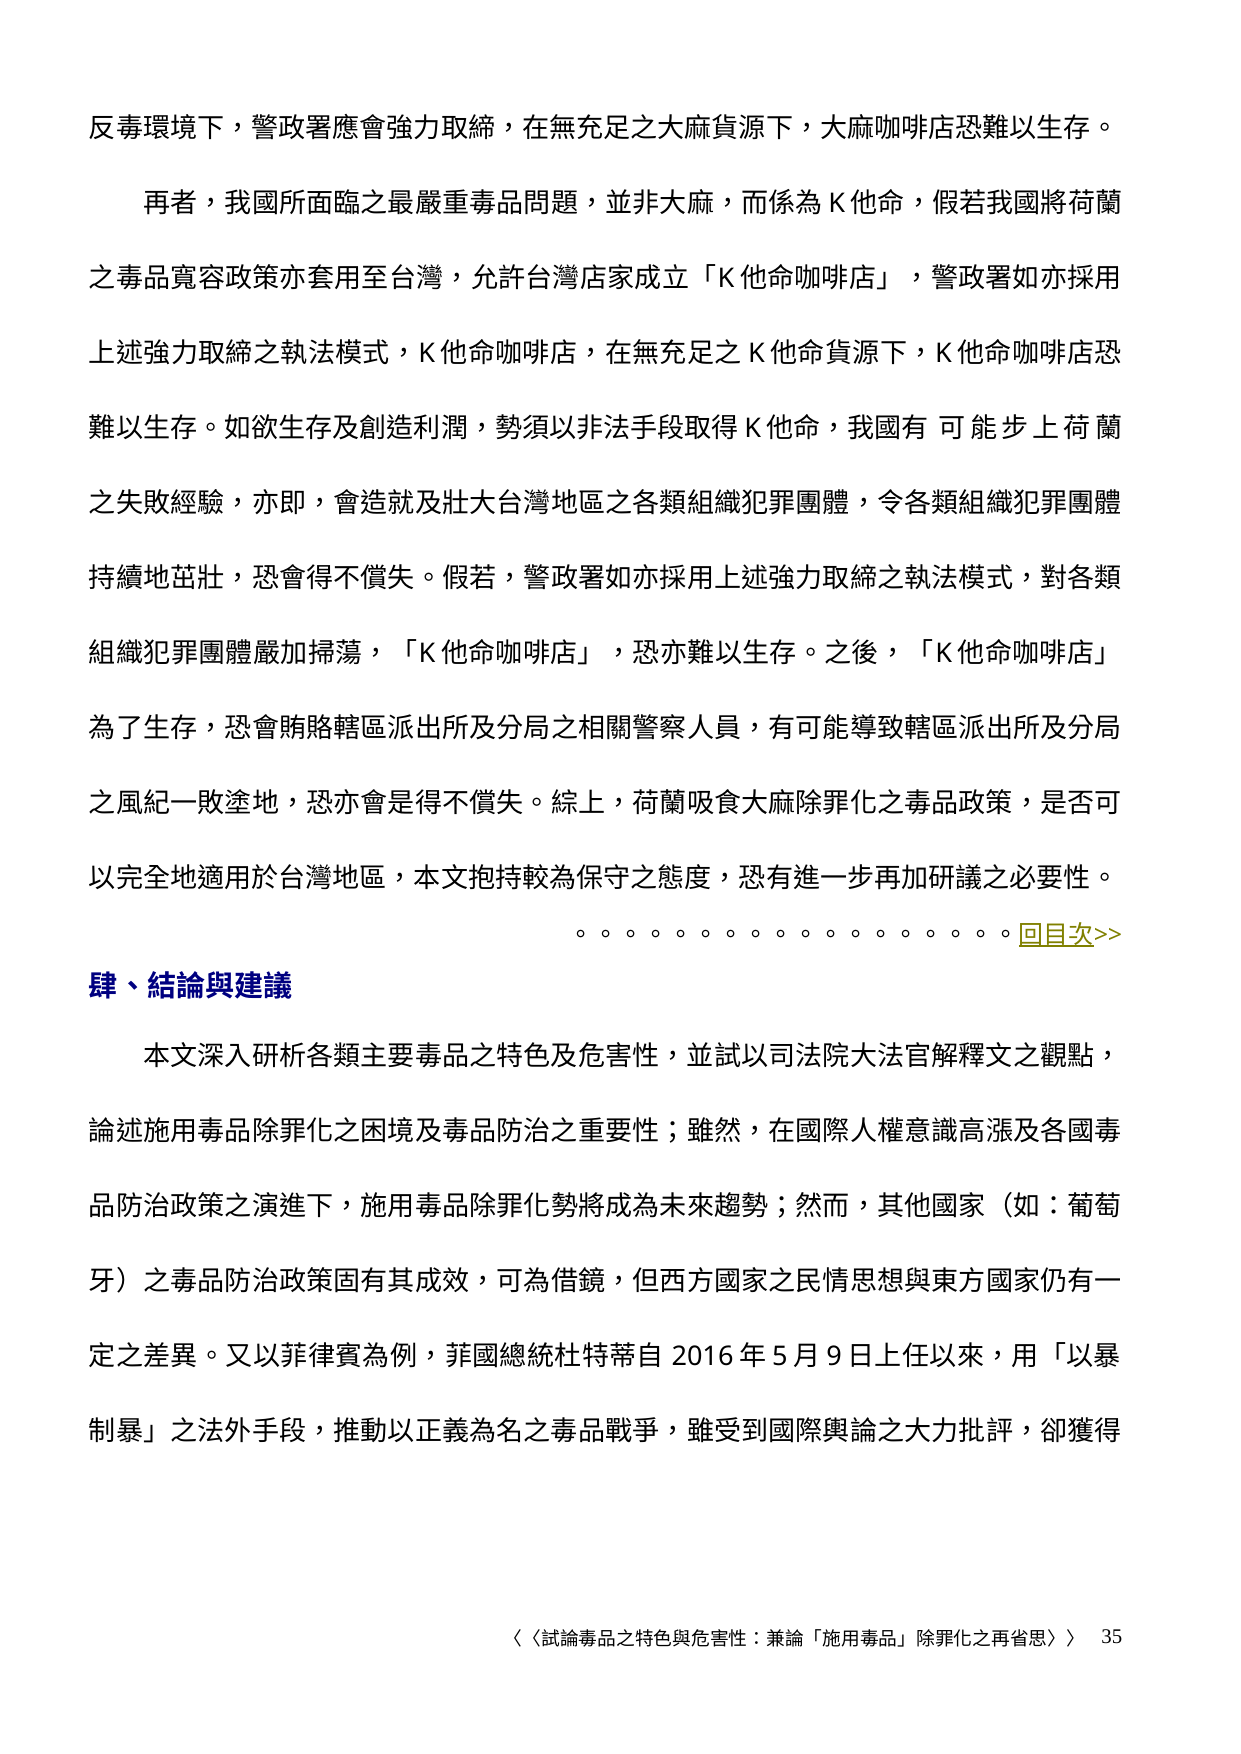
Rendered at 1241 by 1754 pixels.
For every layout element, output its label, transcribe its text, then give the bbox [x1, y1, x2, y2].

text 再者，我國所面臨之最嚴重毒品問題，並非大麻，而係為K他命，假若我國將荷蘭之毒品寬容政策亦套用至台灣，允許台灣店家成立「K他命咖啡店」，警政署如亦採用上述強力取締之執法模式，K他命咖啡店，在無充足之K他命貨源下，K他命咖啡店恐難以生存。如欲生存及創造利潤，勢須以非法手段取得K他命，我國有 可能步上荷蘭之失敗經驗，亦即，會造就及壯大台灣地區之各類組織犯罪團體，令各類組織犯罪團體持續地茁壯，恐會得不償失。假若，警政署如亦採用上述強力取締之執法模式，對各類組織犯罪團體嚴加掃蕩，「K他命咖啡店」，恐亦難以生存。之後，「K他命咖啡店」為了生存，恐會賄賂轄區派出所及分局之相關警察人員，有可能導致轄區派出所及分局之風紀一敗塗地，恐亦會是得不償失。綜上，荷蘭吸食大麻除罪化之毒品政策，是否可以完全地適用於台灣地區，本文抱持較為保守之態度，恐有進一步再加研議之必要性。 [89, 164, 1122, 914]
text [89, 1016, 1122, 1466]
text 。。。。。。。。。。。。。。。。。。回目次>> [89, 914, 1122, 951]
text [89, 89, 1122, 164]
subtitle 肆、結論與建議 [89, 962, 1122, 1005]
